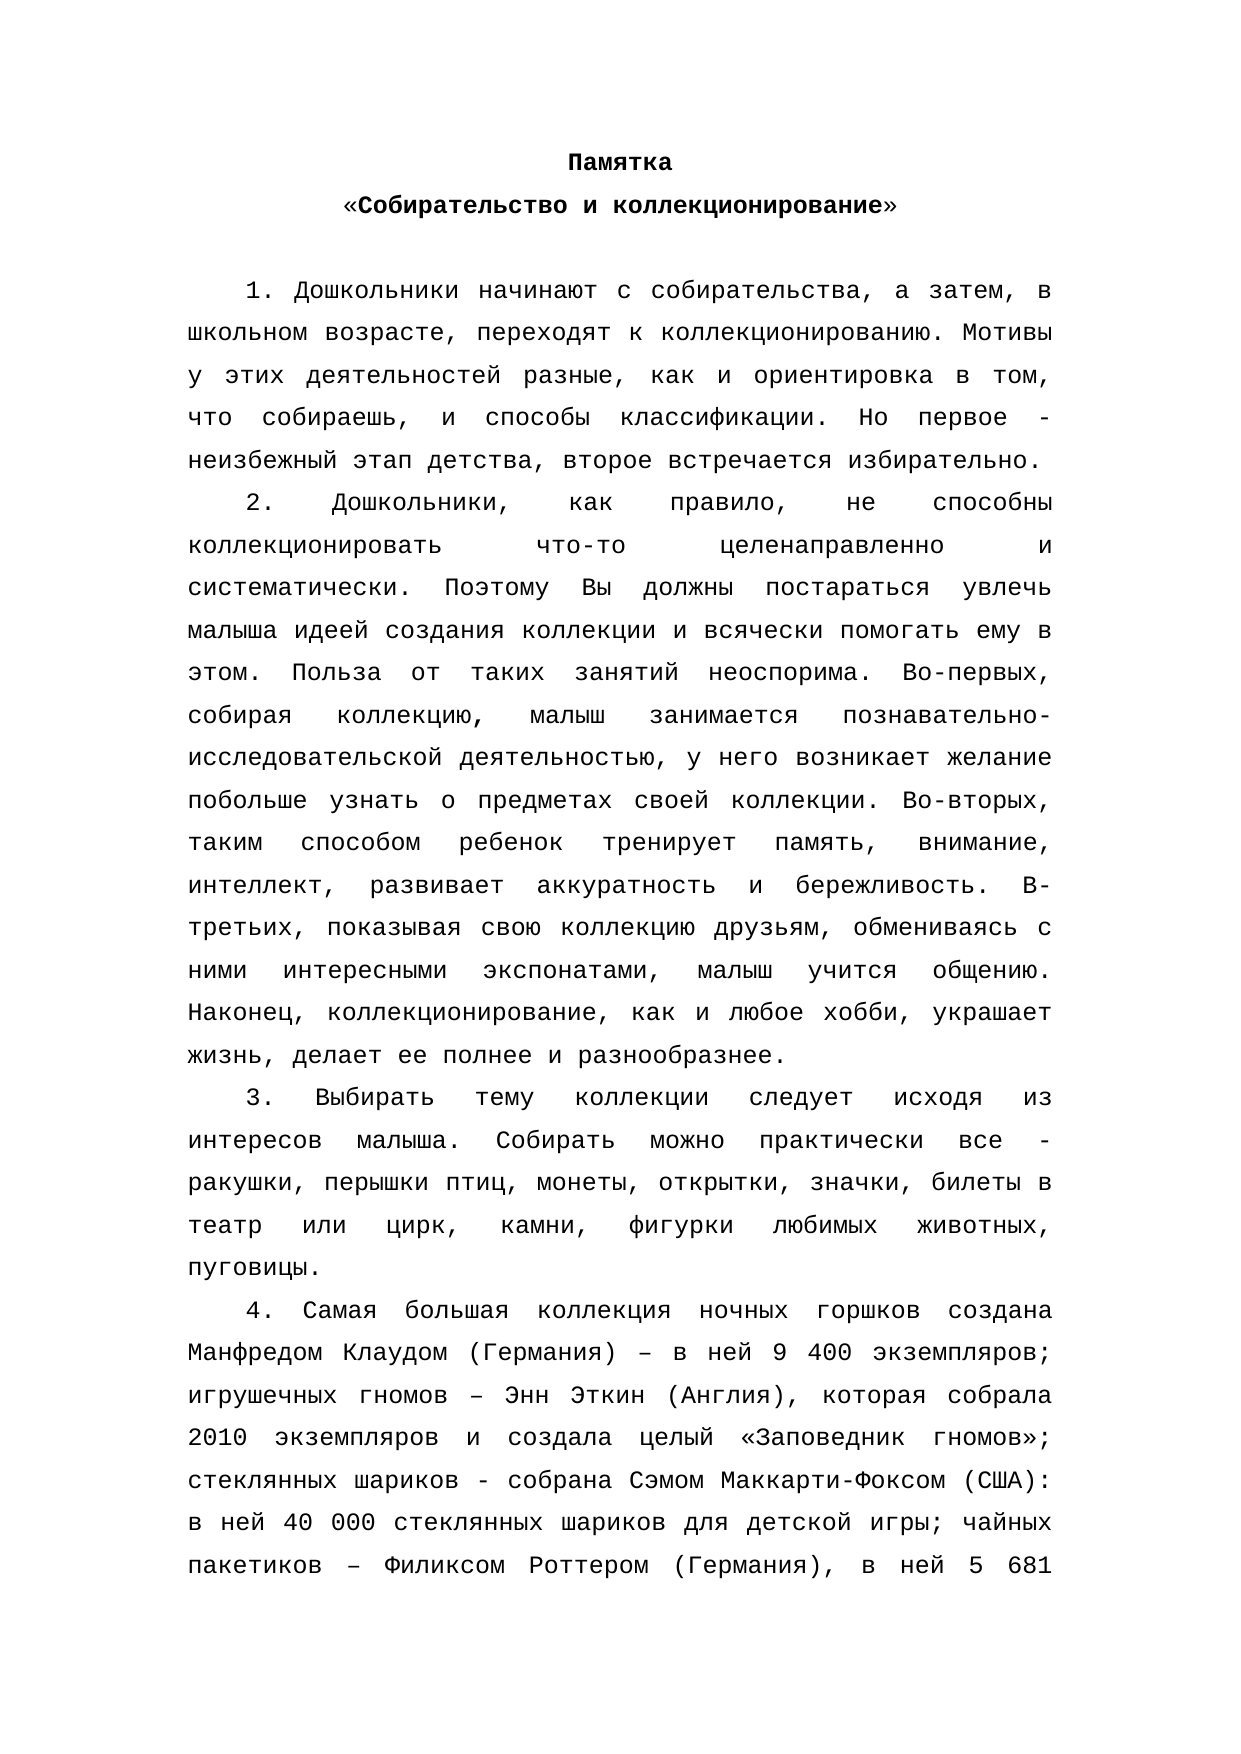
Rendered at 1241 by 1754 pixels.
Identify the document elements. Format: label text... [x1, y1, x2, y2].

text Памятка [187, 150, 1053, 178]
text 3. Выбирать тему коллекции следует исходя из интересов малыша. Собирать можно практически все - ракушки, перышки птиц, монеты, открытки, значки, билеты в театр или цирк, камни, фигурки любимых животных, пуговицы. [187, 1085, 1053, 1283]
text 1. Дошкольники начинают с собирательства, а затем, в школьном возрасте, переходят к коллекционированию. Мотивы у этих деятельностей разные, как и ориентировка в том, что собираешь, и способы классификации. Но первое - неизбежный этап детства, второе встречается избирательно. [187, 277, 1053, 476]
text 2. Дошкольники, как правило, не способны коллекционировать что-то целенаправленно и систематически. Поэтому Вы должны постараться увлечь малыша идеей создания коллекции и всячески помогать ему в этом. Польза от таких занятий неоспорима. Во-первых, собирая коллекцию, малыш занимается познавательно-исследовательской деятельностью, у него возникает желание побольше узнать о предметах своей коллекции. Во-вторых, таким способом ребенок тренирует память, внимание, интеллект, развивает аккуратность и бережливость. В-третьих, показывая свою коллекцию друзьям, обмениваясь с ними интересными экспонатами, малыш учится общению. Наконец, коллекционирование, как и любое хобби, украшает жизнь, делает ее полнее и разнообразнее. [187, 490, 1053, 1071]
text «Собирательство и коллекционирование» [187, 192, 1053, 221]
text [187, 1297, 1053, 1581]
